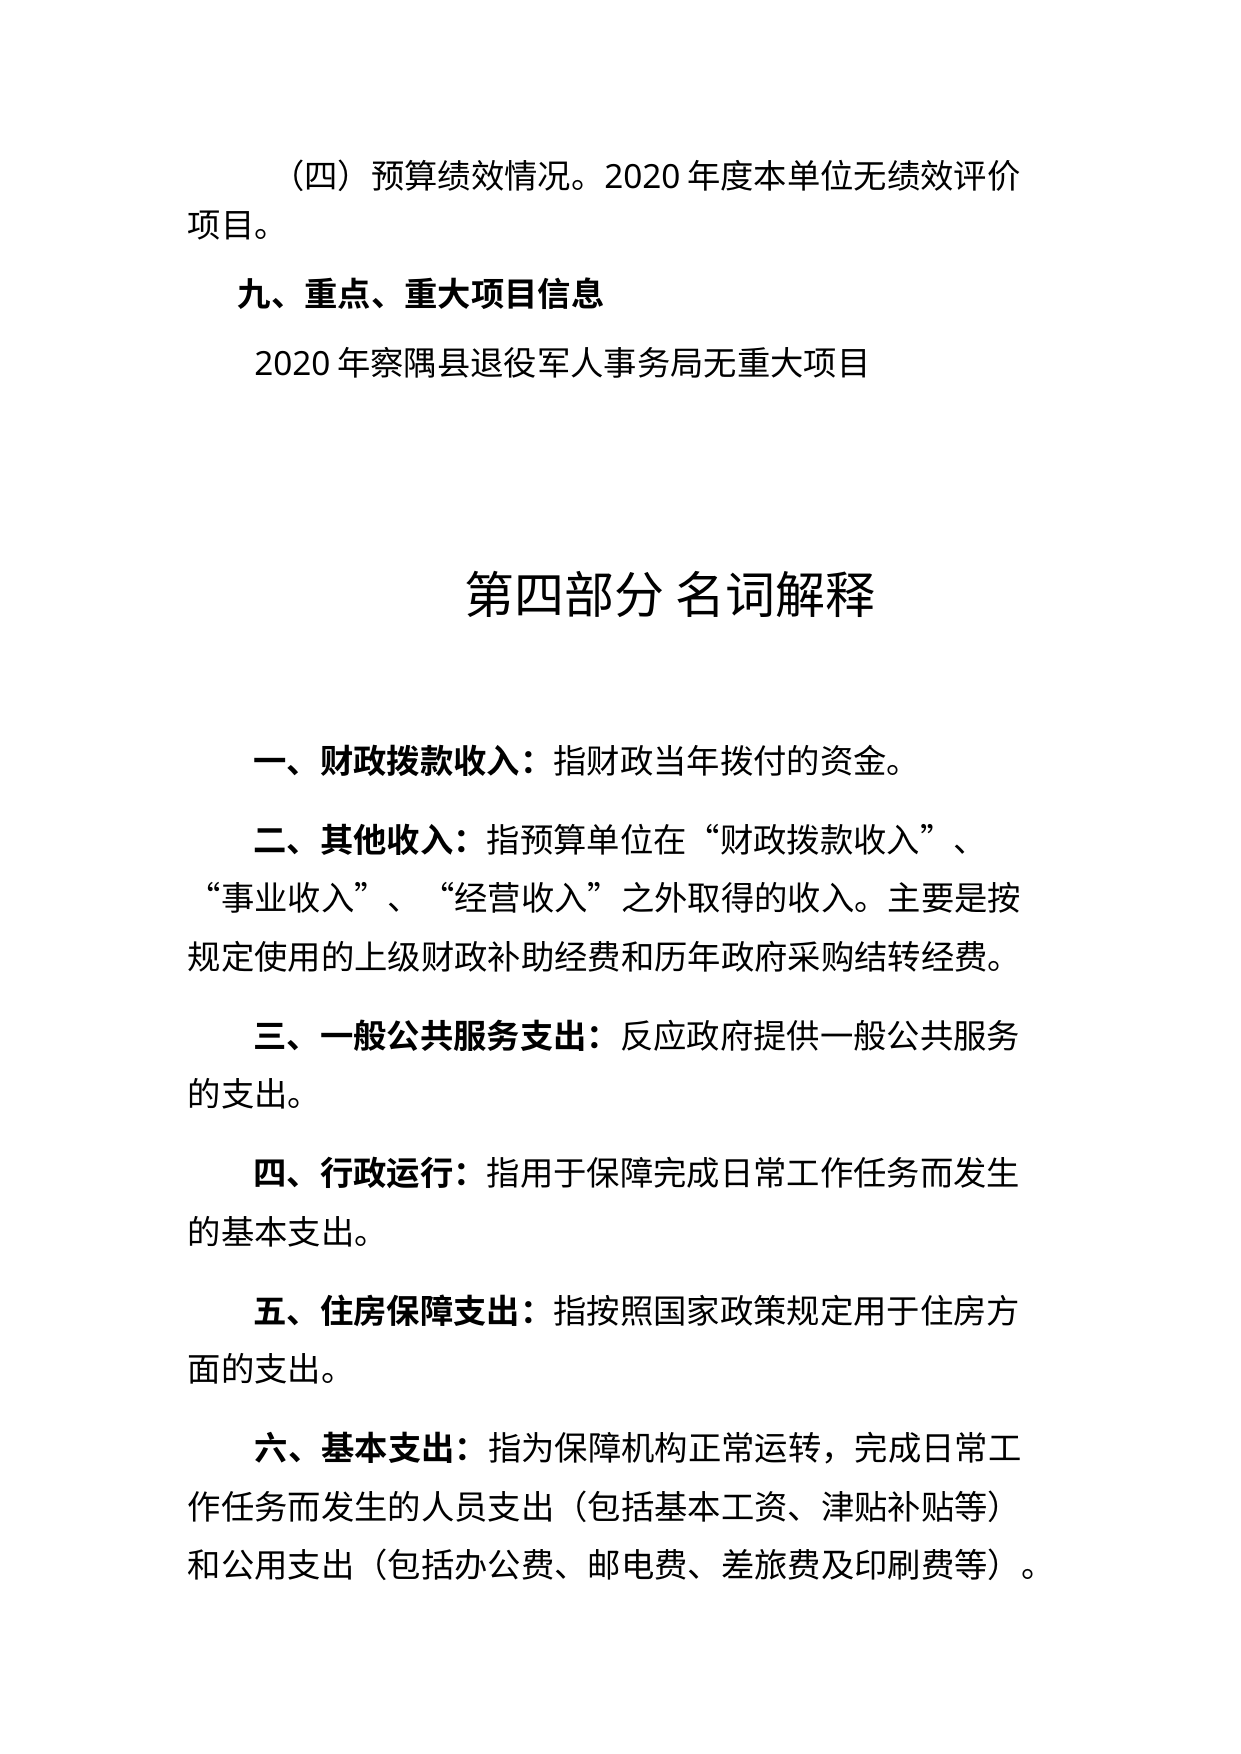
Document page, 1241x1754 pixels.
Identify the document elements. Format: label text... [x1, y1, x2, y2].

text 九、重点、重大项目信息 [187, 267, 1053, 316]
text 五、住房保障支出：指按照国家政策规定用于住房方面的支出。 [187, 1277, 1053, 1393]
text 六、基本支出：指为保障机构正常运转，完成日常工作任务而发生的人员支出（包括基本工资、津贴补贴等）和公用支出（包括办公费、邮电费、差旅费及印刷费等）。 [187, 1414, 1053, 1589]
text 一、财政拨款收入：指财政当年拨付的资金。 [187, 727, 1053, 785]
text 四、行政运行：指用于保障完成日常工作任务而发生的基本支出。 [187, 1139, 1053, 1256]
text 三、一般公共服务支出：反应政府提供一般公共服务的支出。 [187, 1002, 1053, 1118]
text 2020年察隅县退役军人事务局无重大项目 [187, 337, 1053, 385]
text 第四部分 名词解释 [187, 566, 1053, 626]
text 二、其他收入：指预算单位在“财政拨款收入”、“事业收入”、“经营收入”之外取得的收入。主要是按规定使用的上级财政补助经费和历年政府采购结转经费。 [187, 806, 1053, 981]
text （四）预算绩效情况。2020年度本单位无绩效评价项目。 [187, 150, 1053, 247]
